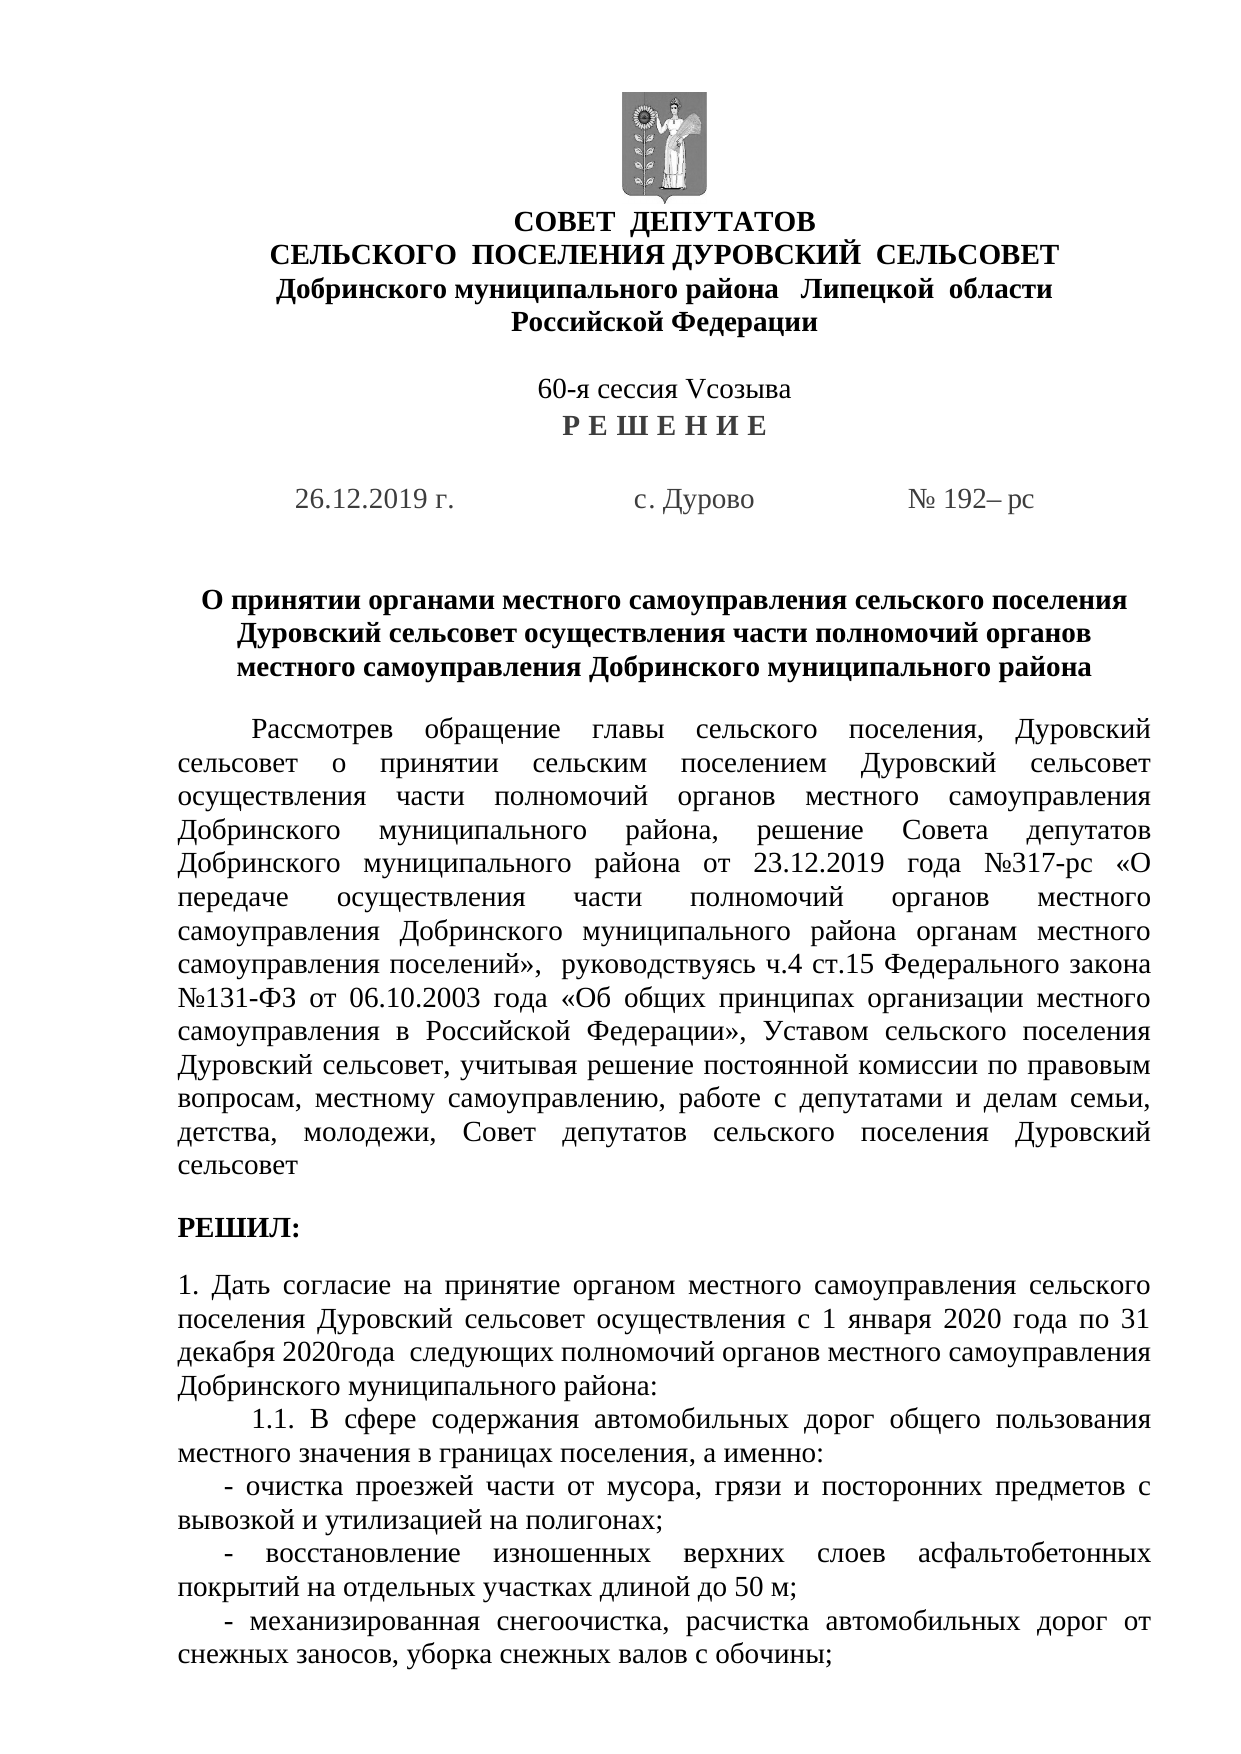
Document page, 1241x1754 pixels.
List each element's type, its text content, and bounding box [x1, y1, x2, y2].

text - восстановление изношенных верхних слоев асфальтобетонных покрытий на отдельных участках длиной до 50 м; [177, 1536, 1152, 1603]
text - очистка проезжей части от мусора, грязи и посторонних предметов с вывозкой и утилизацией на полигонах; [177, 1468, 1152, 1536]
text О принятии органами местного самоуправления сельского поселения Дуровский сельсовет осуществления части полномочий органов [177, 582, 1152, 649]
text СОВЕТ ДЕПУТАТОВ [177, 204, 1152, 237]
text 60-я сессия Vсозыва [177, 371, 1152, 405]
text Российской Федерации [177, 304, 1152, 338]
text Рассмотрев обращение главы сельского поселения, Дуровский сельсовет о принятии сельским поселением Дуровский сельсовет осуществления части полномочий органов местного самоуправления Добринского муниципального района, решение Совета депутатов Добринского муниципального района от 23.12.2019 года №317-рс «О передаче осуществления части полномочий органов местного самоуправления Добринского муниципального района органам местного самоуправления поселений», руководствуясь ч.4 ст.15 Федерального закона №131-ФЗ от 06.10.2003 года «Об общих принципах организации местного самоуправления в Российской Федерации», Уставом сельского поселения Дуровский сельсовет, учитывая решение постоянной комиссии по правовым вопросам, местному самоуправлению, работе с депутатами и делам семьи, детства, молодежи, Совет депутатов сельского поселения Дуровский сельсовет [177, 711, 1152, 1181]
picture [622, 92, 707, 204]
text СЕЛЬСКОГО ПОСЕЛЕНИЯ ДУРОВСКИЙ СЕЛЬСОВЕТ [177, 237, 1152, 271]
text Р Е Ш Е Н И Е [177, 405, 1152, 443]
text 1.1. В сфере содержания автомобильных дорог общего пользования местного значения в границах поселения, а именно: [177, 1401, 1152, 1468]
text - механизированная снегоочистка, расчистка автомобильных дорог от снежных заносов, уборка снежных валов с обочины; [177, 1603, 1152, 1670]
text 26.12.2019 г. с. Дурово № 192– рс [177, 481, 1152, 515]
text Добринского муниципального района Липецкой области [177, 271, 1152, 304]
text местного самоуправления Добринского муниципального района [177, 649, 1152, 683]
text РЕШИЛ: [177, 1210, 1152, 1243]
text 1. Дать согласие на принятие органом местного самоуправления сельского поселения Дуровский сельсовет осуществления с 1 января 2020 года по 31 декабря 2020года следующих полномочий органов местного самоуправления Добринского муниципального района: [177, 1267, 1152, 1401]
